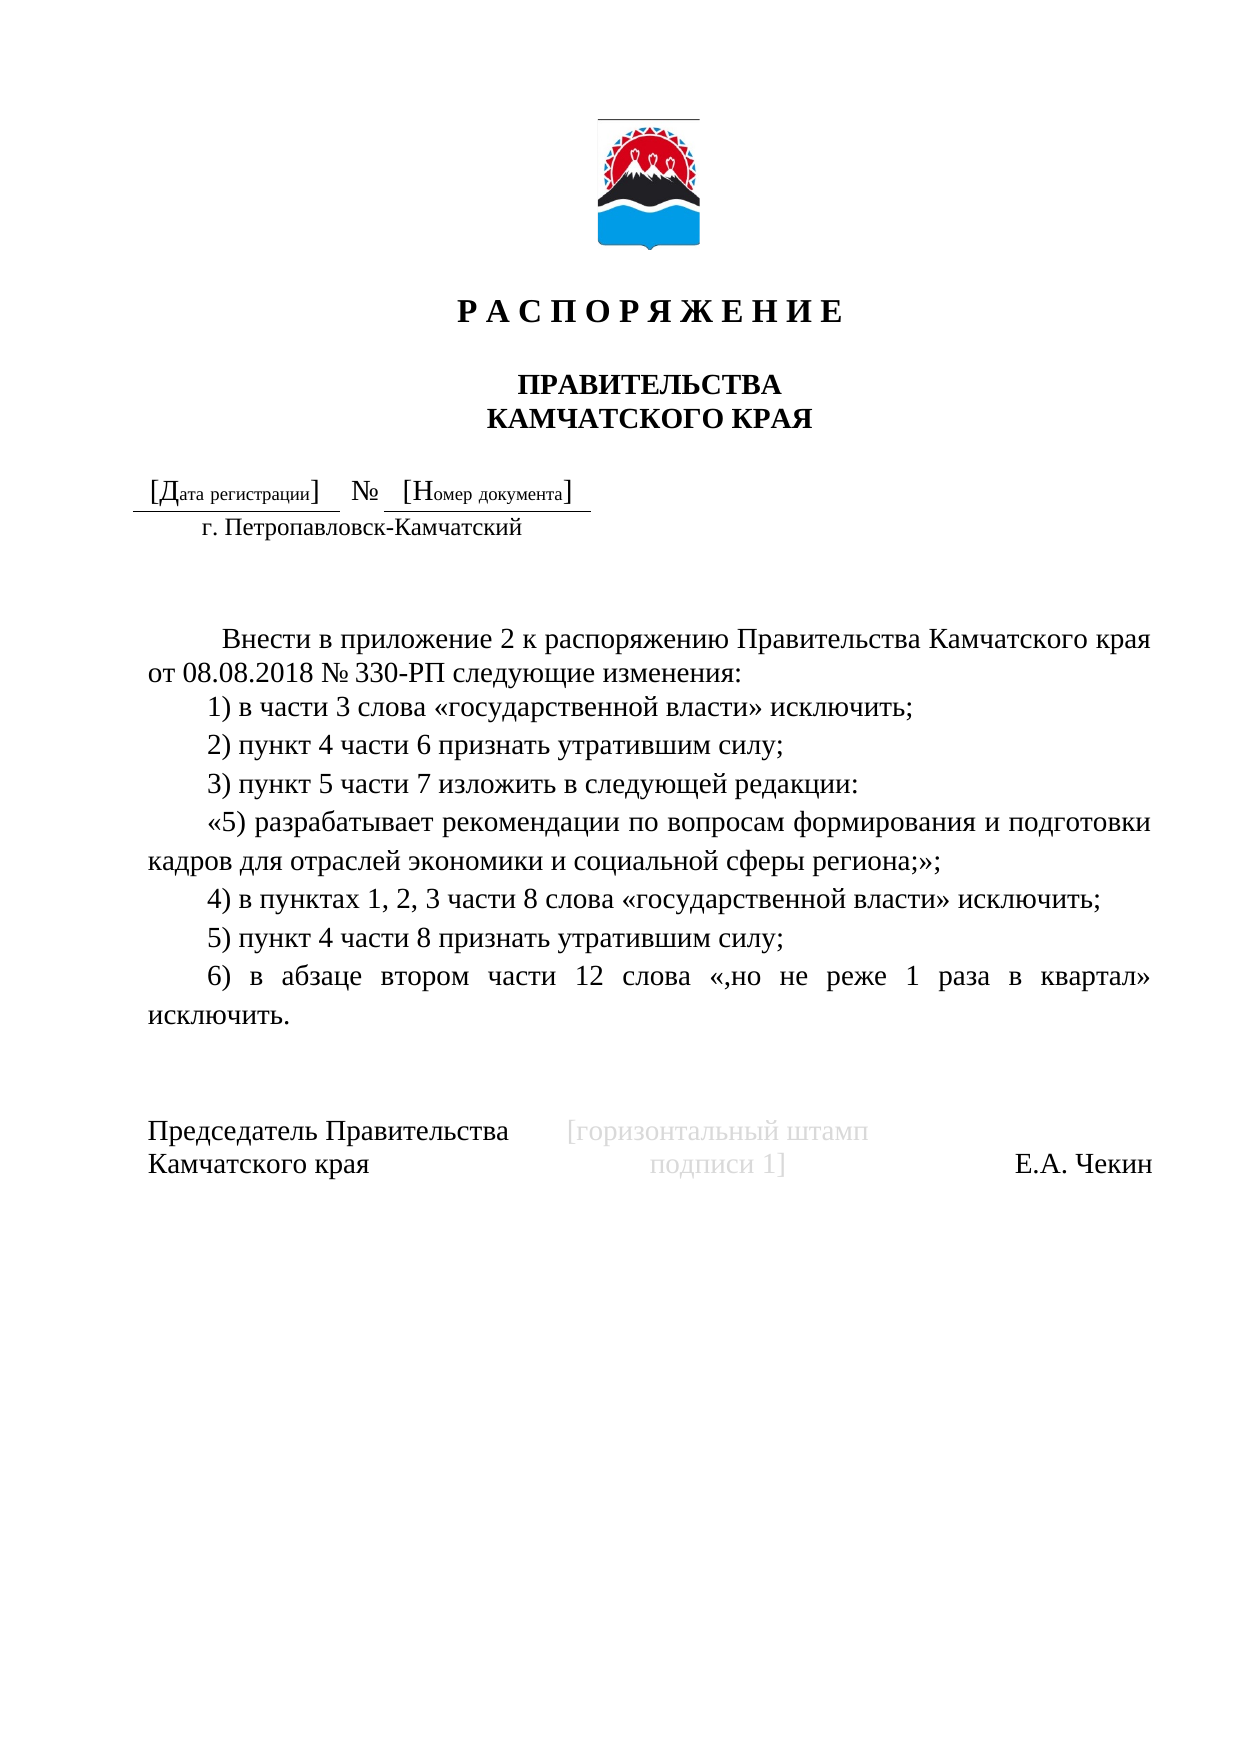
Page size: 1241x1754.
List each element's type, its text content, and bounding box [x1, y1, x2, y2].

table_header [горизонтальный штамп подписи 1] [534, 1113, 889, 1241]
text 1) в части 3 слова «государственной власти» исключить; [148, 689, 1152, 722]
text 3) пункт 5 части 7 изложить в следующей редакции: [148, 766, 1152, 799]
text ПРАВИТЕЛЬСТВА [148, 367, 1152, 401]
table_header Председатель Правительства Камчатского края [148, 1113, 534, 1241]
text Внести в приложение 2 к распоряжению Правительства Камчатского края от 08.08.2018 № 330-РП следующие изменения: [148, 622, 1152, 689]
table_header [Дата регистрации] [133, 473, 339, 511]
table_header № [340, 473, 384, 511]
table_header Е.А. Чекин [889, 1113, 1152, 1241]
text 4) в пунктах 1, 2, 3 части 8 слова «государственной власти» исключить; [148, 881, 1152, 915]
text 2) пункт 4 части 6 признать утратившим силу; [148, 727, 1152, 761]
text 6) в абзаце втором части 12 слова «,но не реже 1 раза в квартал» исключить. [148, 958, 1152, 1031]
text КАМЧАТСКОГО КРАЯ [148, 401, 1152, 434]
picture [653, 243, 700, 248]
text Р А С П О Р Я Ж Е Н И Е [148, 291, 1152, 329]
table_header [Номер документа] [384, 473, 591, 511]
text г. Петропавловск-Камчатский [162, 512, 561, 540]
picture [596, 119, 700, 248]
text «5) разрабатывает рекомендации по вопросам формирования и подготовки кадров для отраслей экономики и социальной сферы региона;»; [148, 804, 1152, 876]
text 5) пункт 4 части 8 признать утратившим силу; [148, 920, 1152, 953]
